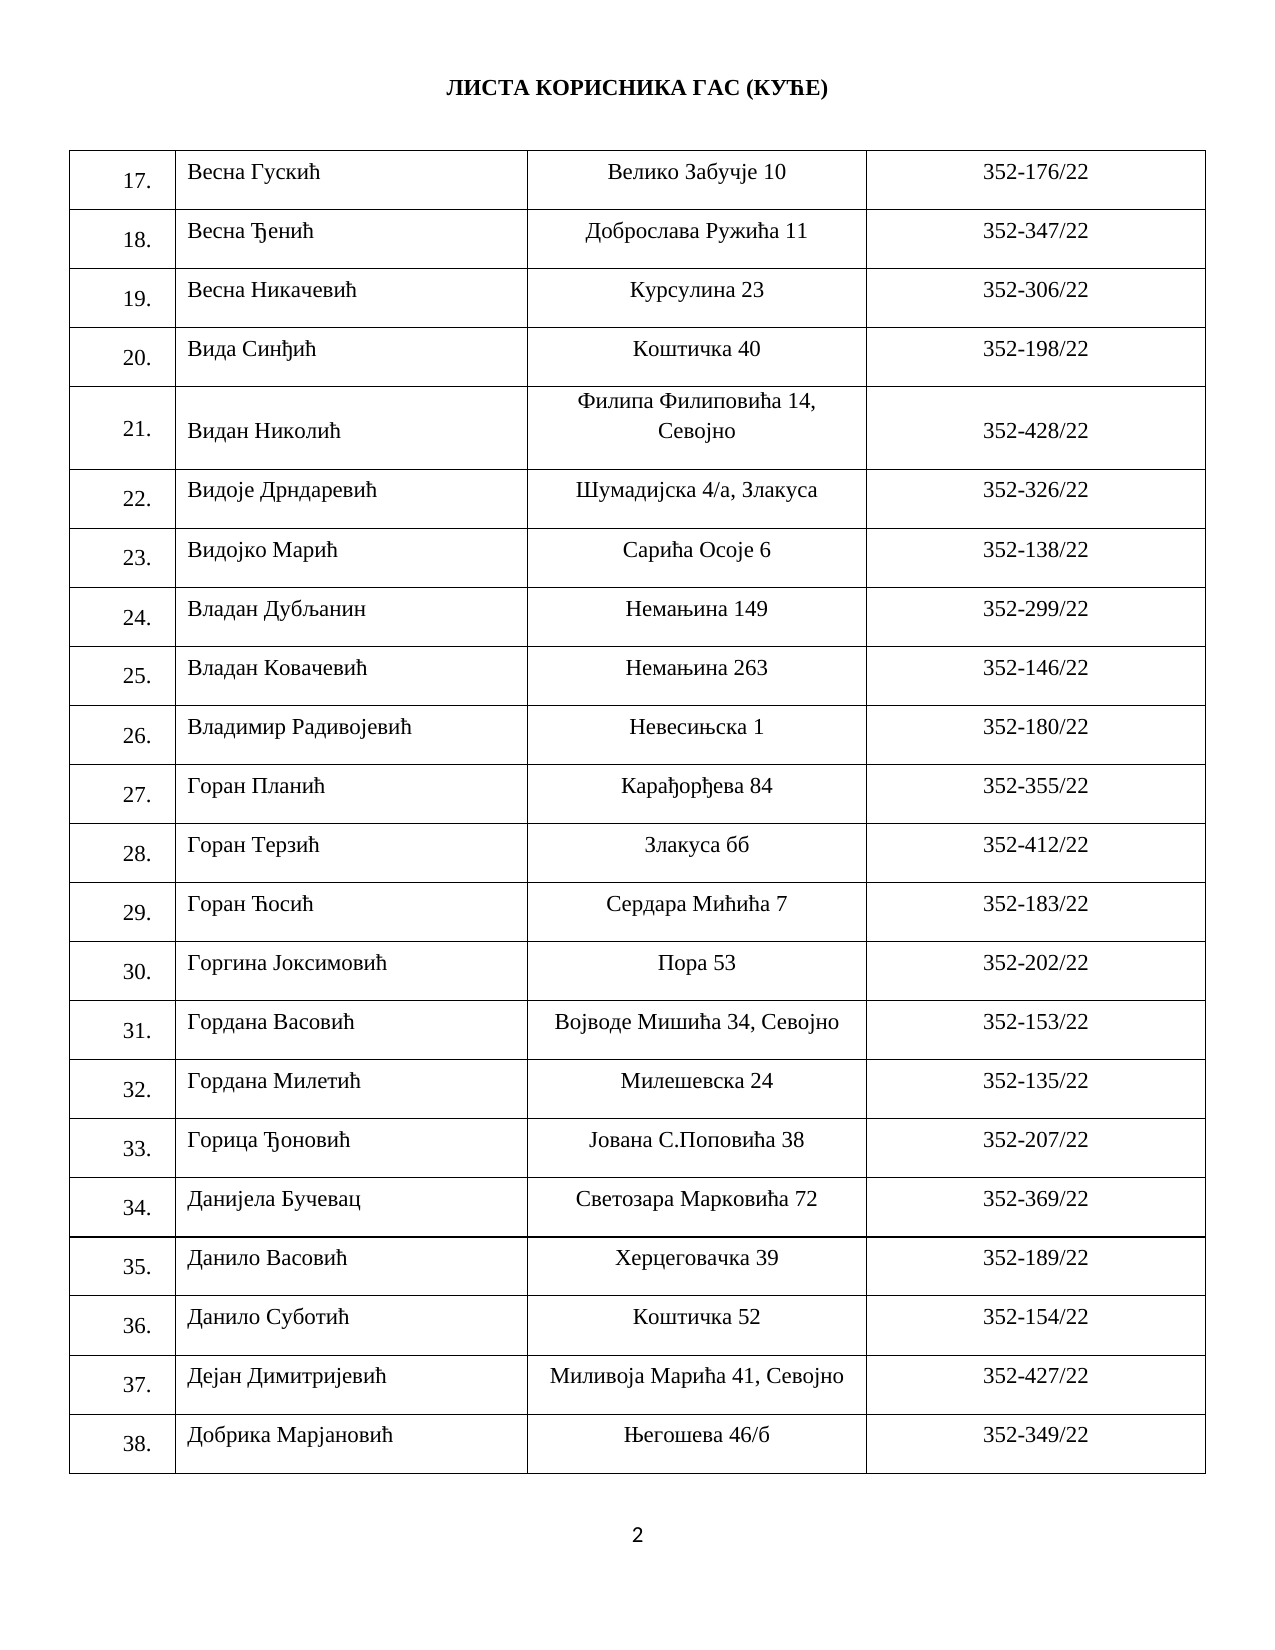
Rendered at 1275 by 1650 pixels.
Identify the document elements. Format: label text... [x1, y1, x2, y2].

table_cell Доброслава Ружића 11 [528, 210, 866, 268]
table_cell Херцеговачка 39 [528, 1238, 866, 1295]
table_cell [70, 1178, 175, 1236]
table_cell Видојко Марић [176, 529, 527, 587]
table_cell Коштичка 40 [528, 328, 866, 386]
table_cell Добрика Марјановић [176, 1415, 527, 1473]
table_cell Дејан Димитријевић [176, 1356, 527, 1413]
table_cell [70, 1238, 175, 1295]
table_cell Велико Забучје 10 [528, 151, 866, 209]
table_cell Филипа Филиповића 14, Севојно [528, 387, 866, 468]
table_cell Владимир Радивојевић [176, 706, 527, 764]
table_cell 352-135/22 [867, 1060, 1205, 1118]
table_cell [70, 1296, 175, 1354]
table_cell Војводе Мишића 34, Севојно [528, 1001, 866, 1059]
table_cell Горан Планић [176, 765, 527, 823]
table_cell 352-189/22 [867, 1238, 1205, 1295]
table_cell 352-299/22 [867, 588, 1205, 646]
table_cell [70, 765, 175, 823]
table_cell Гордана Васовић [176, 1001, 527, 1059]
table_cell 352-369/22 [867, 1178, 1205, 1236]
table_cell Весна Никачевић [176, 269, 527, 327]
table_cell Видоје Дрндаревић [176, 470, 527, 528]
table_cell [70, 1356, 175, 1413]
table_cell Карађорђева 84 [528, 765, 866, 823]
table_cell 352-347/22 [867, 210, 1205, 268]
table_cell Светозара Марковића 72 [528, 1178, 866, 1236]
table_cell 352-198/22 [867, 328, 1205, 386]
table_cell Горгина Јоксимовић [176, 942, 527, 1000]
table_cell [70, 942, 175, 1000]
table_cell [70, 1001, 175, 1059]
table_cell 352-349/22 [867, 1415, 1205, 1473]
table_cell Видан Николић [176, 387, 527, 468]
table_cell Данило Васовић [176, 1238, 527, 1295]
table_cell Немањина 149 [528, 588, 866, 646]
table_cell Сердара Мићића 7 [528, 883, 866, 941]
table_cell [70, 883, 175, 941]
table_cell 352-428/22 [867, 387, 1205, 468]
table_cell 352-154/22 [867, 1296, 1205, 1354]
table_cell 352-176/22 [867, 151, 1205, 209]
table_cell [70, 824, 175, 882]
table_cell 352-412/22 [867, 824, 1205, 882]
table_cell Гордана Милетић [176, 1060, 527, 1118]
table_cell Миливоја Марића 41, Севојно [528, 1356, 866, 1413]
table_cell 352-180/22 [867, 706, 1205, 764]
table_cell Владан Ковачевић [176, 647, 527, 705]
table_cell 352-153/22 [867, 1001, 1205, 1059]
table_cell Милешевска 24 [528, 1060, 866, 1118]
table_cell [70, 529, 175, 587]
table_cell 352-202/22 [867, 942, 1205, 1000]
table_cell Горица Ђоновић [176, 1119, 527, 1177]
table_cell [70, 1060, 175, 1118]
table_cell Немањина 263 [528, 647, 866, 705]
table_cell 352-326/22 [867, 470, 1205, 528]
table_cell Данијела Бучевац [176, 1178, 527, 1236]
table_cell Весна Гускић [176, 151, 527, 209]
table_cell Пора 53 [528, 942, 866, 1000]
table_cell 352-138/22 [867, 529, 1205, 587]
table_cell Шумадијска 4/а, Злакуса [528, 470, 866, 528]
table_cell 352-355/22 [867, 765, 1205, 823]
table_cell [70, 470, 175, 528]
table_cell Владан Дубљанин [176, 588, 527, 646]
table_cell [70, 1415, 175, 1473]
table_cell [70, 210, 175, 268]
table_cell [70, 1119, 175, 1177]
table_cell 352-146/22 [867, 647, 1205, 705]
table_cell Горан Ћосић [176, 883, 527, 941]
table_cell Сарића Осоје 6 [528, 529, 866, 587]
table_cell [70, 588, 175, 646]
table_cell Данило Суботић [176, 1296, 527, 1354]
table_cell Курсулина 23 [528, 269, 866, 327]
table_cell Невесињска 1 [528, 706, 866, 764]
table_cell [70, 328, 175, 386]
table_cell 352-427/22 [867, 1356, 1205, 1413]
table_cell Весна Ђенић [176, 210, 527, 268]
table_cell Јована С.Поповића 38 [528, 1119, 866, 1177]
table_cell Коштичка 52 [528, 1296, 866, 1354]
table_cell 352-183/22 [867, 883, 1205, 941]
table_cell 352-306/22 [867, 269, 1205, 327]
table_cell Његошева 46/б [528, 1415, 866, 1473]
table_cell Вида Синђић [176, 328, 527, 386]
table_cell [70, 387, 175, 468]
table_cell [70, 647, 175, 705]
table_cell Горан Терзић [176, 824, 527, 882]
table_cell [70, 269, 175, 327]
table_cell Злакуса бб [528, 824, 866, 882]
table_cell [70, 706, 175, 764]
table_cell [70, 151, 175, 209]
table_cell 352-207/22 [867, 1119, 1205, 1177]
